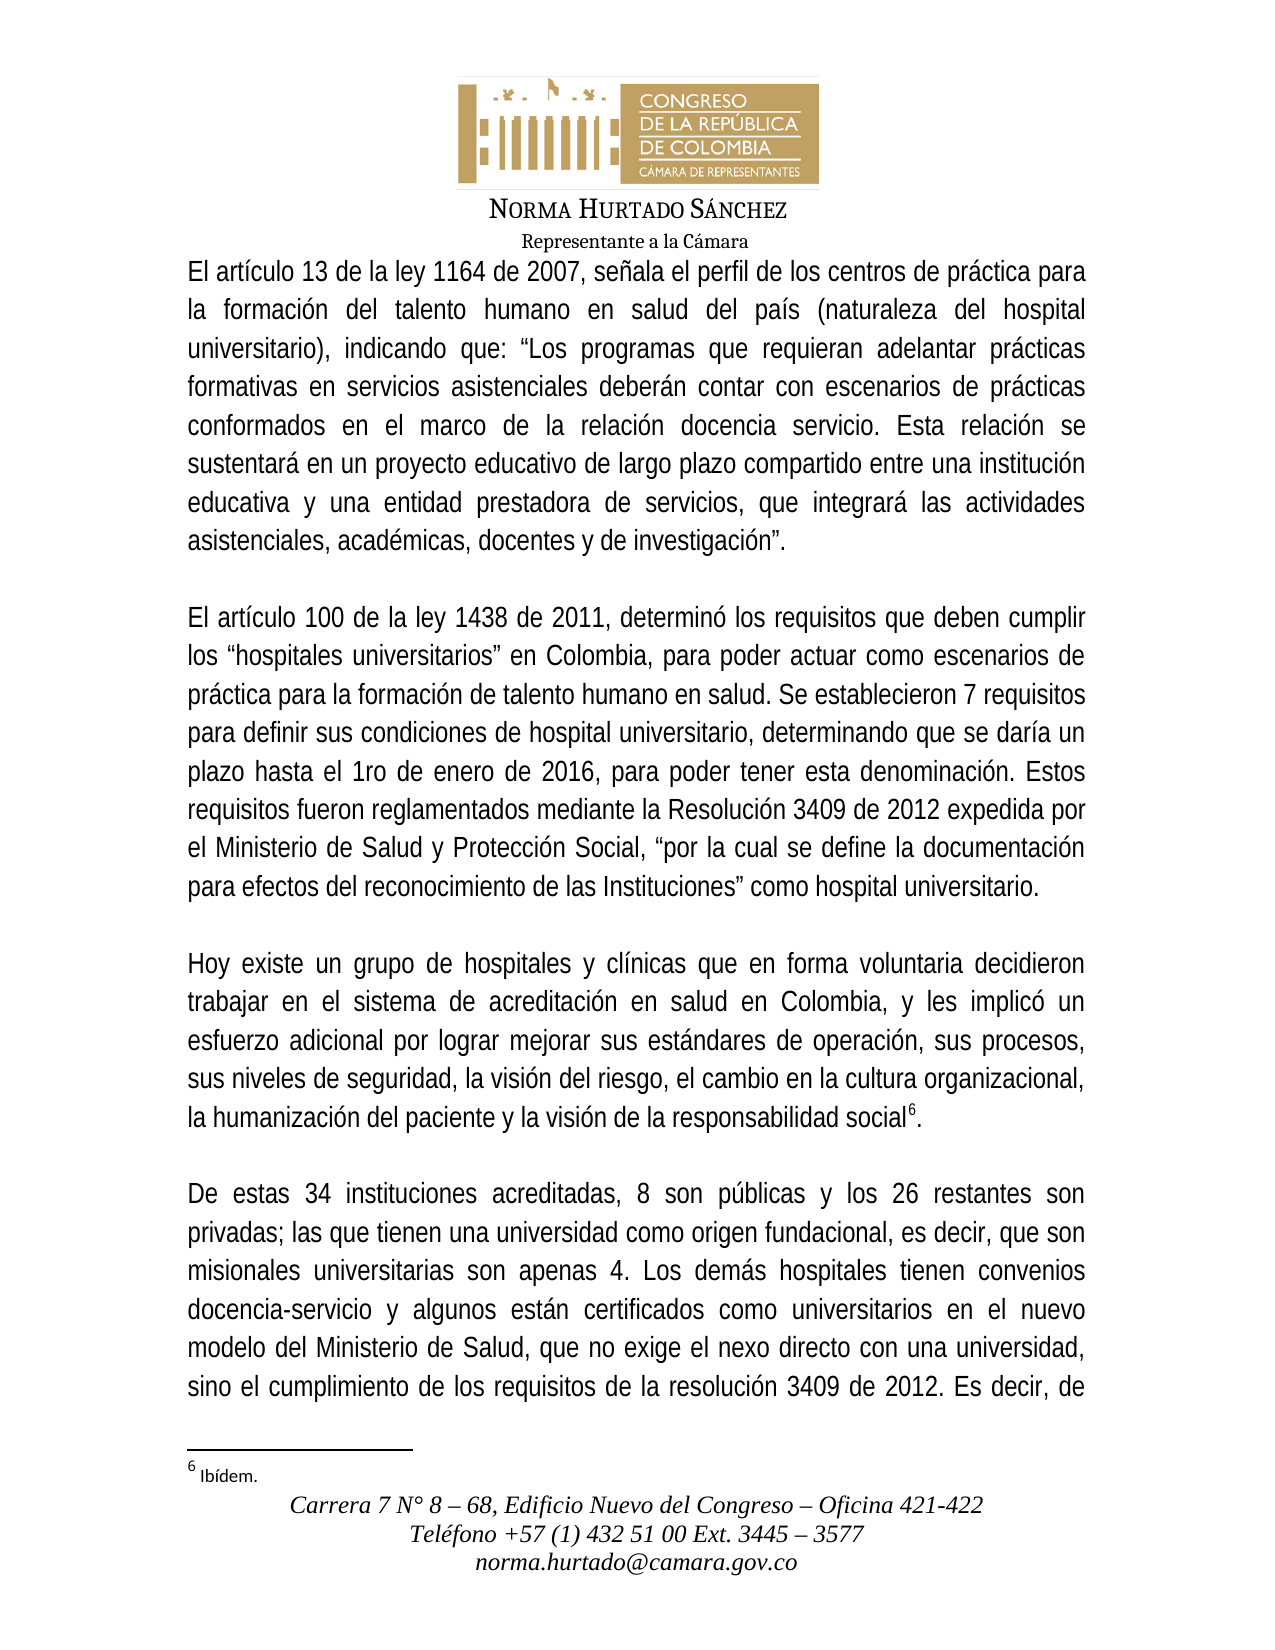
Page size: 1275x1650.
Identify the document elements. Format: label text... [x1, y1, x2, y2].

text El artículo 100 de la ley 1438 de 2011, determinó los requisitos que deben cumplir los “hospitales universitarios” en Colombia, para poder actuar como escenarios de práctica para la formación de talento humano en salud. Se establecieron 7 requisitos para definir sus condiciones de hospital universitario, determinando que se daría un plazo hasta el 1ro de enero de 2016, para poder tener esta denominación. Estos requisitos fueron reglamentados mediante la Resolución 3409 de 2012 expedida por el Ministerio de Salud y Protección Social, “por la cual se define la documentación para efectos del reconocimiento de las Instituciones” como hospital universitario. [187, 600, 1087, 902]
text Hoy existe un grupo de hospitales y clínicas que en forma voluntaria decidieron trabajar en el sistema de acreditación en salud en Colombia, y les implicó un esfuerzo adicional por lograr mejorar sus estándares de operación, sus procesos, sus niveles de seguridad, la visión del riesgo, el cambio en la cultura organizacional, la humanización del paciente y la visión de la responsabilidad social. [187, 946, 1087, 1133]
picture [456, 73, 819, 193]
text El artículo 13 de la ley 1164 de 2007, señala el perfil de los centros de práctica para la formación del talento humano en salud del país (naturaleza del hospital universitario), indicando que: “Los programas que requieran adelantar prácticas formativas en servicios asistenciales deberán contar con escenarios de prácticas conformados en el marco de la relación docencia servicio. Esta relación se sustentará en un proyecto educativo de largo plazo compartido entre una institución educativa y una entidad prestadora de servicios, que integrará las actividades asistenciales, académicas, docentes y de investigación”. [187, 254, 1087, 557]
